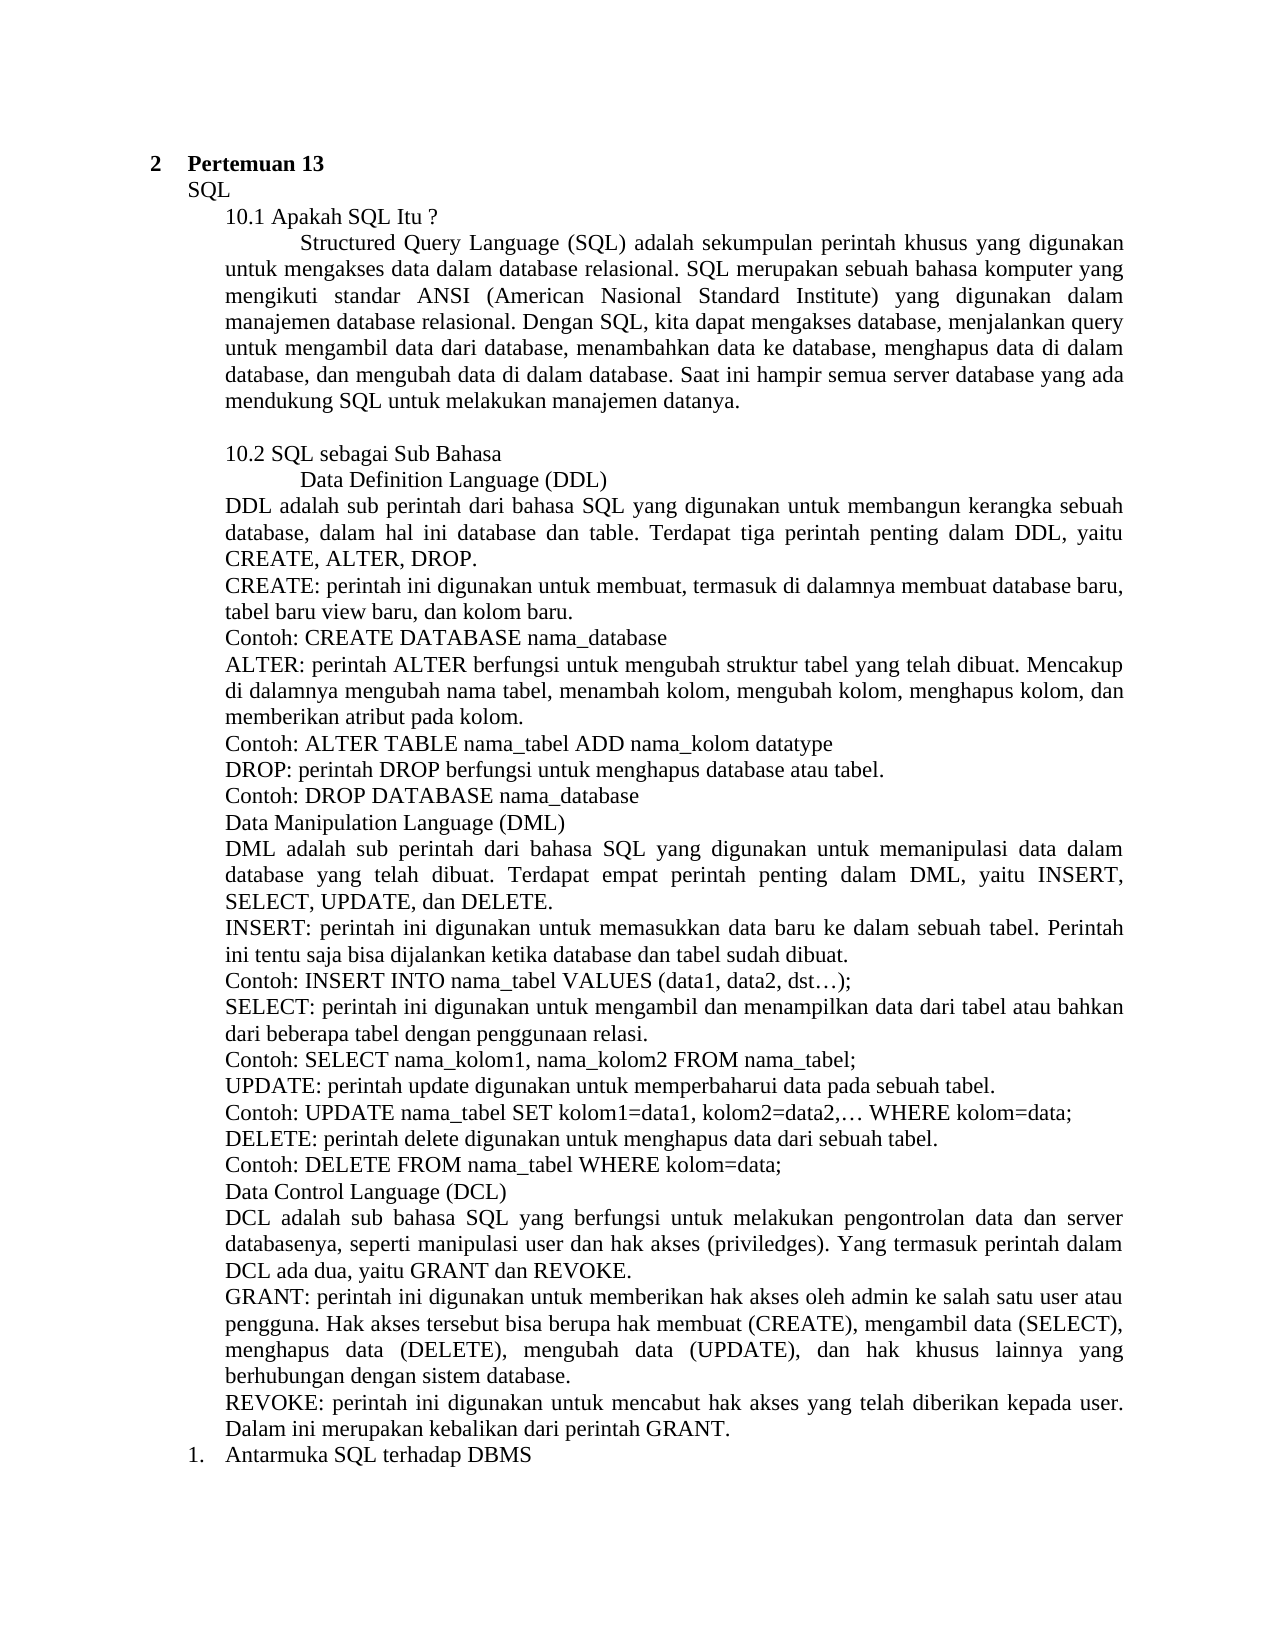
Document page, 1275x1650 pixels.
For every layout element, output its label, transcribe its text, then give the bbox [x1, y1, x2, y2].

list Pertemuan 13 [150, 150, 1125, 176]
list INSERT: perintah ini digunakan untuk memasukkan data baru ke dalam sebuah tabel. Perintah ini tentu saja bisa dijalankan ketika database dan tabel sudah dibuat. [225, 914, 1125, 967]
list Contoh: CREATE DATABASE nama_database [225, 624, 1125, 651]
list Data Manipulation Language (DML) [225, 809, 1125, 835]
list 10.2 SQL sebagai Sub Bahasa [225, 440, 1125, 466]
list Data Definition Language (DDL) [225, 466, 1125, 493]
list Contoh: DROP DATABASE nama_database [225, 782, 1125, 809]
list REVOKE: perintah ini digunakan untuk mencabut hak akses yang telah diberikan kepada user. Dalam ini merupakan kebalikan dari perintah GRANT. [225, 1389, 1125, 1441]
list DML adalah sub perintah dari bahasa SQL yang digunakan untuk memanipulasi data dalam database yang telah dibuat. Terdapat empat perintah penting dalam DML, yaitu INSERT, SELECT, UPDATE, dan DELETE. [225, 835, 1125, 914]
list SELECT: perintah ini digunakan untuk mengambil dan menampilkan data dari tabel atau bahkan dari beberapa tabel dengan penggunaan relasi. [225, 993, 1125, 1046]
list Contoh: UPDATE nama_tabel SET kolom1=data1, kolom2=data2,… WHERE kolom=data; [225, 1099, 1125, 1125]
list Data Control Language (DCL) [225, 1178, 1125, 1204]
list CREATE: perintah ini digunakan untuk membuat, termasuk di dalamnya membuat database baru, tabel baru view baru, dan kolom baru. [225, 572, 1125, 624]
list SQL [187, 176, 1125, 203]
list 10.1 Apakah SQL Itu ? [225, 203, 1125, 229]
list Structured Query Language (SQL) adalah sekumpulan perintah khusus yang digunakan untuk mengakses data dalam database relasional. SQL merupakan sebuah bahasa komputer yang mengikuti standar ANSI (American Nasional Standard Institute) yang digunakan dalam manajemen database relasional. Dengan SQL, kita dapat mengakses database, menjalankan query untuk mengambil data dari database, menambahkan data ke database, menghapus data di dalam database, dan mengubah data di dalam database. Saat ini hampir semua server database yang ada mendukung SQL untuk melakukan manajemen datanya. [225, 229, 1125, 413]
list Contoh: DELETE FROM nama_tabel WHERE kolom=data; [225, 1151, 1125, 1178]
list DROP: perintah DROP berfungsi untuk menghapus database atau tabel. [225, 756, 1125, 782]
list Contoh: INSERT INTO nama_tabel VALUES (data1, data2, dst…); [225, 967, 1125, 993]
list GRANT: perintah ini digunakan untuk memberikan hak akses oleh admin ke salah satu user atau pengguna. Hak akses tersebut bisa berupa hak membuat (CREATE), mengambil data (SELECT), menghapus data (DELETE), mengubah data (UPDATE), dan hak khusus lainnya yang berhubungan dengan sistem database. [225, 1283, 1125, 1389]
list Contoh: ALTER TABLE nama_tabel ADD nama_kolom datatype [225, 730, 1125, 756]
list Contoh: SELECT nama_kolom1, nama_kolom2 FROM nama_tabel; [225, 1046, 1125, 1072]
list DDL adalah sub perintah dari bahasa SQL yang digunakan untuk membangun kerangka sebuah database, dalam hal ini database dan table. Terdapat tiga perintah penting dalam DDL, yaitu CREATE, ALTER, DROP. [225, 493, 1125, 572]
list Antarmuka SQL terhadap DBMS [187, 1441, 1125, 1468]
list UPDATE: perintah update digunakan untuk memperbaharui data pada sebuah tabel. [225, 1072, 1125, 1099]
list DELETE: perintah delete digunakan untuk menghapus data dari sebuah tabel. [225, 1125, 1125, 1151]
list ALTER: perintah ALTER berfungsi untuk mengubah struktur tabel yang telah dibuat. Mencakup di dalamnya mengubah nama tabel, menambah kolom, mengubah kolom, menghapus kolom, dan memberikan atribut pada kolom. [225, 651, 1125, 730]
list DCL adalah sub bahasa SQL yang berfungsi untuk melakukan pengontrolan data dan server databasenya, seperti manipulasi user dan hak akses (priviledges). Yang termasuk perintah dalam DCL ada dua, yaitu GRANT dan REVOKE. [225, 1204, 1125, 1283]
